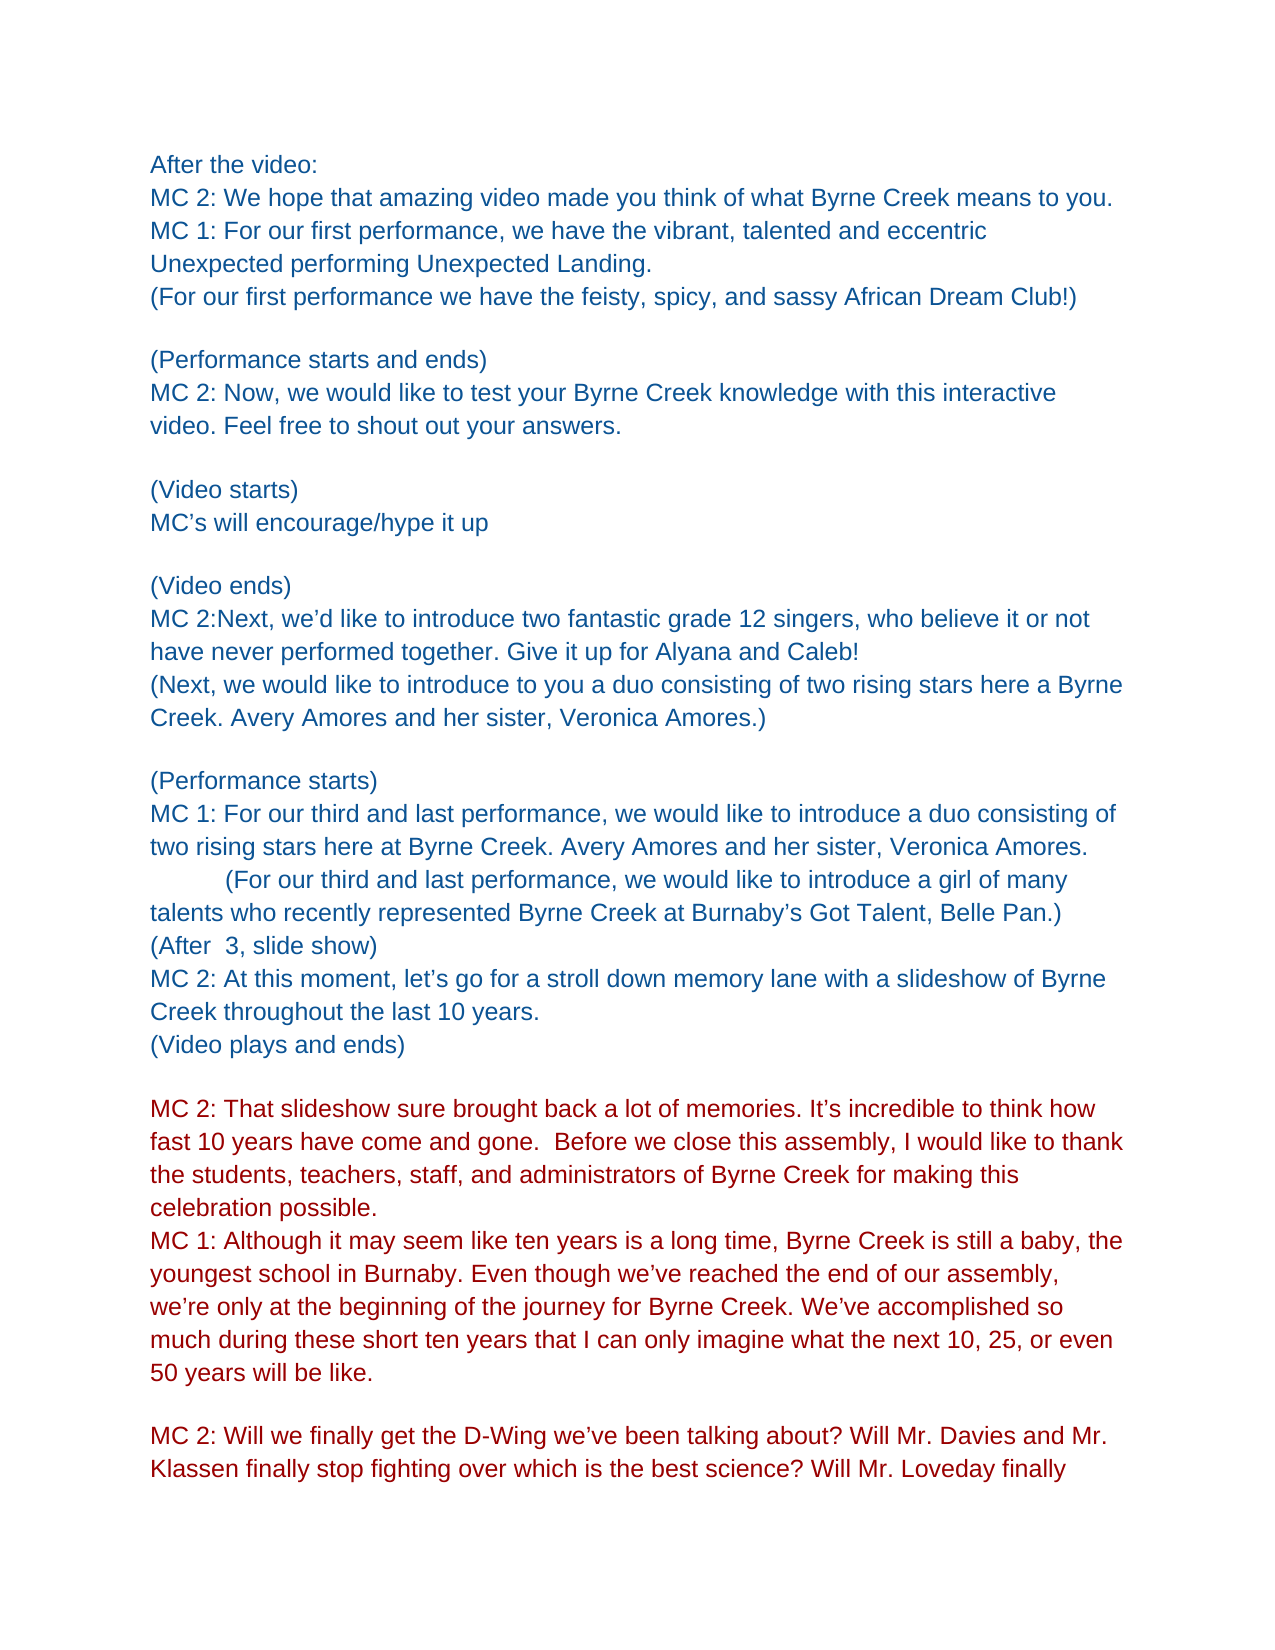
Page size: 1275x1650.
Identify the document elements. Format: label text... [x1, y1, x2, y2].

text (Video starts) [150, 474, 1125, 503]
text MC 1: For our third and last performance, we would like to introduce a duo consisting of two rising stars here at Byrne Creek. Avery Amores and her sister, Veronica Amores. [150, 799, 1125, 861]
text After the video: [150, 150, 1125, 179]
text MC 2:Next, we’d like to introduce two fantastic grade 12 singers, who believe it or not have never performed together. Give it up for Alyana and Caleb! [150, 604, 1125, 666]
text MC 2: That slideshow sure brought back a lot of memories. It’s incredible to think how fast 10 years have come and gone. Before we close this assembly, I would like to thank the students, teachers, staff, and administrators of Byrne Creek for making this celebration possible. [150, 1093, 1125, 1221]
text MC’s will encourage/hype it up [150, 508, 1125, 536]
text (For our first performance we have the feisty, spicy, and sassy African Dream Club!) [150, 282, 1125, 311]
text MC 1: For our first performance, we have the vibrant, talented and eccentric Unexpected performing Unexpected Landing. [150, 216, 1125, 278]
text MC 2: At this moment, let’s go for a stroll down memory lane with a slideshow of Byrne Creek throughout the last 10 years. [150, 964, 1125, 1026]
text MC 2: Now, we would like to test your Byrne Creek knowledge with this interactive video. Feel free to shout out your answers. [150, 378, 1125, 440]
text (Video ends) [150, 571, 1125, 599]
text (Performance starts and ends) [150, 345, 1125, 374]
text (Performance starts) [150, 766, 1125, 795]
text (Next, we would like to introduce to you a duo consisting of two rising stars here a Byrne Creek. Avery Amores and her sister, Veronica Amores.) [150, 670, 1125, 732]
text (Video plays and ends) [150, 1030, 1125, 1059]
text (After 3, slide show) [150, 931, 1125, 960]
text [150, 1421, 1125, 1483]
text MC 2: We hope that amazing video made you think of what Byrne Creek means to you. [150, 183, 1125, 212]
text MC 1: Although it may seem like ten years is a long time, Byrne Creek is still a baby, the youngest school in Burnaby. Even though we’ve reached the end of our assembly, we’re only at the beginning of the journey for Byrne Creek. We’ve accomplished so much during these short ten years that I can only imagine what the next 10, 25, or even 50 years will be like. [150, 1226, 1125, 1386]
text (For our third and last performance, we would like to introduce a girl of many talents who recently represented Byrne Creek at Burnaby’s Got Talent, Belle Pan.) [150, 865, 1125, 927]
